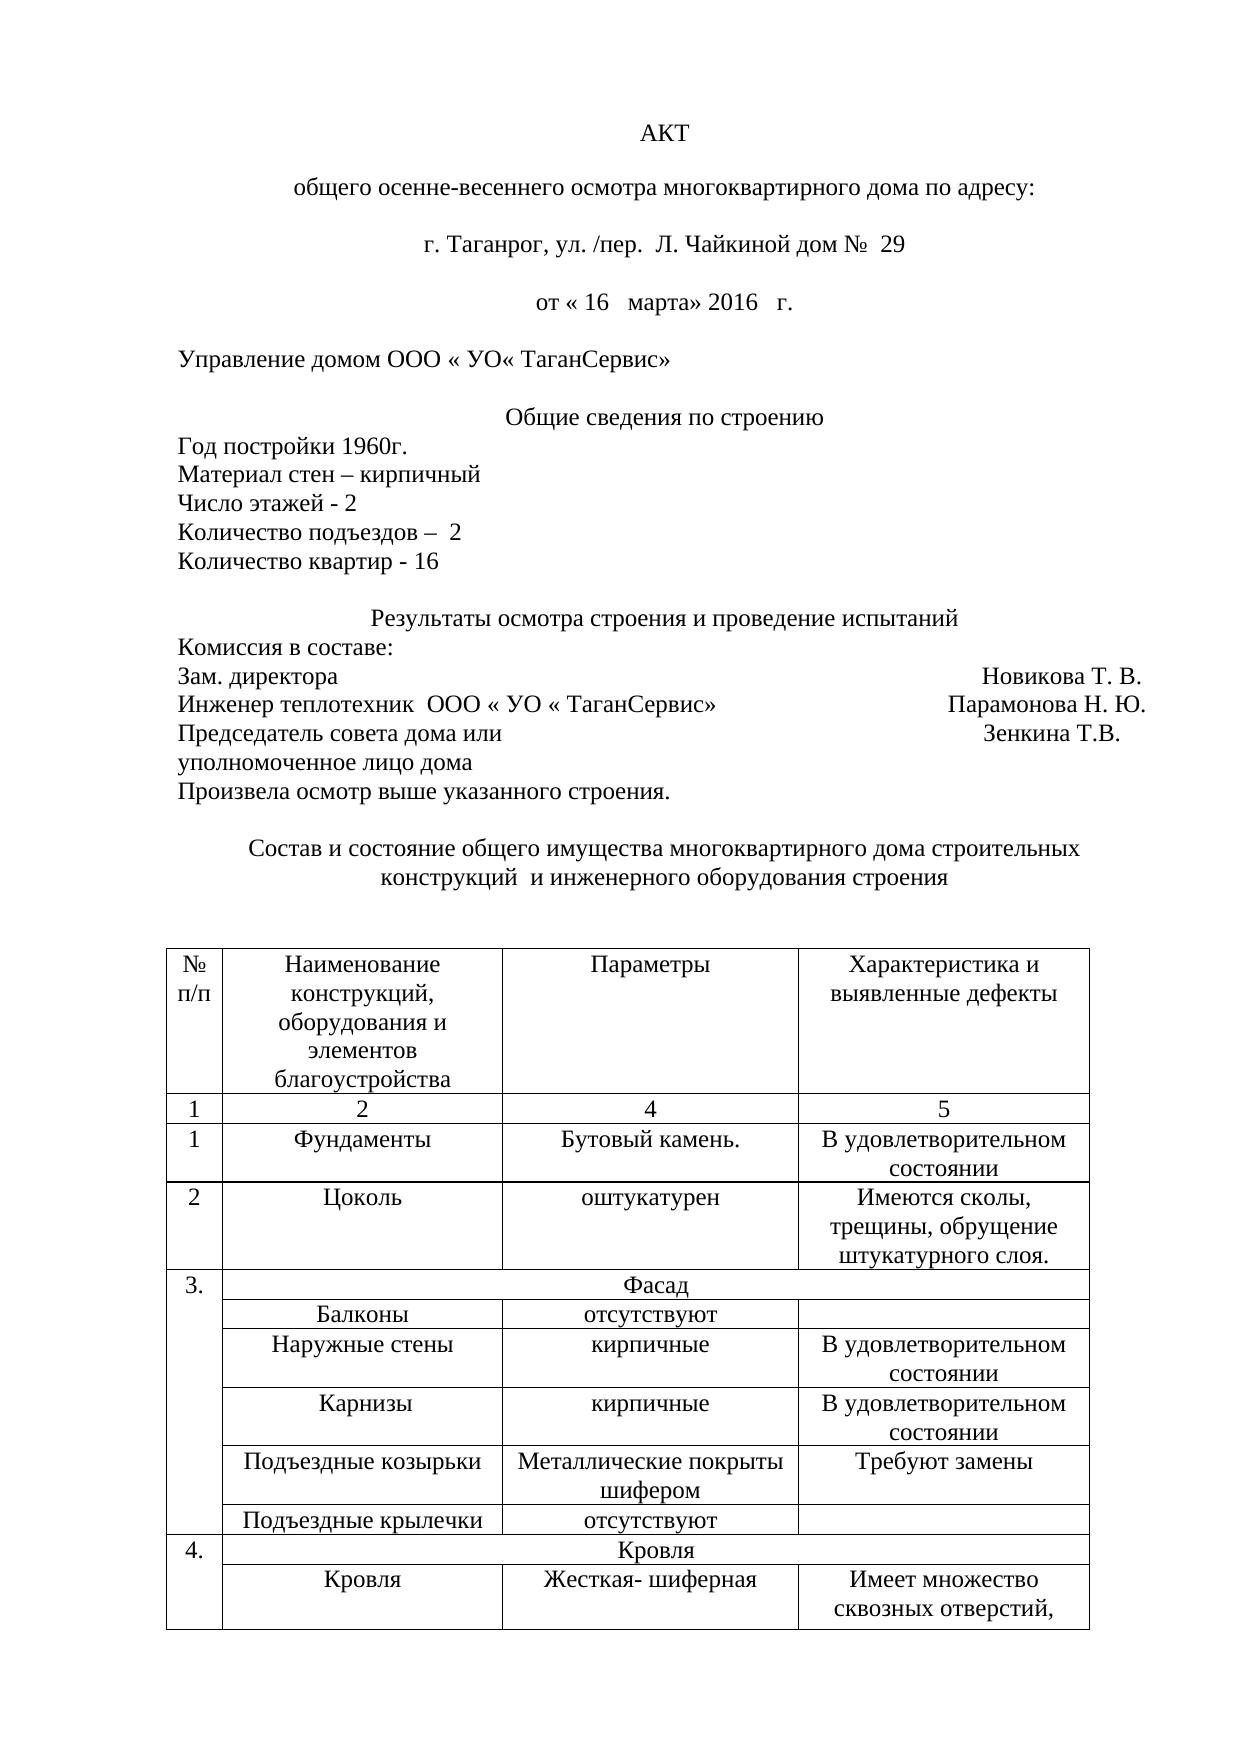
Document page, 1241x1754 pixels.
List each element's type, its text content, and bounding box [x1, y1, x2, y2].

text Год постройки 1960г. [177, 431, 1152, 459]
table_cell Жесткая- шиферная [503, 1565, 798, 1629]
text Инженер теплотехник ООО « УО « ТаганСервис» Парамонова Н. Ю. [177, 689, 1152, 718]
text Число этажей - 2 [177, 488, 1152, 517]
text Количество квартир - 16 [177, 546, 1152, 574]
table_cell Фундаменты [223, 1124, 502, 1181]
table_cell 1 [167, 1124, 222, 1181]
table_cell 3. [167, 1270, 222, 1534]
text Произвела осмотр выше указанного строения. [177, 776, 1152, 804]
text Состав и состояние общего имущества многоквартирного дома строительных конструкций и инженерного оборудования строения [177, 833, 1152, 891]
table_cell В удовлетворительном состоянии [799, 1329, 1089, 1387]
text общего осенне-весеннего осмотра многоквартирного дома по адресу: [177, 172, 1152, 201]
table_cell 4. [167, 1535, 222, 1629]
table_cell 4 [503, 1094, 798, 1123]
text Результаты осмотра строения и проведение испытаний [177, 603, 1152, 632]
table_cell Требуют замены [799, 1446, 1089, 1504]
text Количество подъездов – 2 [177, 517, 1152, 546]
text г. Таганрог, ул. /пер. Л. Чайкиной дом № 29 [177, 229, 1152, 258]
table_cell [799, 1505, 1089, 1534]
table_cell Бутовый камень. [503, 1124, 798, 1181]
table_cell Кровля [223, 1565, 502, 1629]
text Комиссия в составе: [177, 632, 1152, 661]
table_cell Имеются сколы, трещины, обрущение штукатурного слоя. [799, 1183, 1089, 1269]
text Председатель совета дома или Зенкина Т.В. [177, 718, 1152, 747]
table_cell Карнизы [223, 1388, 502, 1445]
table_cell Цоколь [223, 1183, 502, 1269]
table_cell кирпичные [503, 1388, 798, 1445]
table_cell Подъездные козырьки [223, 1446, 502, 1504]
table_cell [799, 1300, 1089, 1328]
table_cell Подъездные крылечки [223, 1505, 502, 1534]
table_cell Фасад [223, 1270, 1089, 1298]
text Материал стен – кирпичный [177, 459, 1152, 488]
table_cell В удовлетворительном состоянии [799, 1388, 1089, 1445]
table_cell отсутствуют [503, 1300, 798, 1328]
table_cell Балконы [223, 1300, 502, 1328]
table_cell 1 [167, 1094, 222, 1123]
text Зам. директора Новикова Т. В. [177, 661, 1152, 689]
table_header Параметры [503, 949, 798, 1093]
table_cell Наружные стены [223, 1329, 502, 1387]
text уполномоченное лицо дома [177, 747, 1152, 776]
table_cell 2 [223, 1094, 502, 1123]
table_cell Кровля [223, 1535, 1089, 1563]
table_cell Металлические покрыты шифером [503, 1446, 798, 1504]
table_header № п/п [167, 949, 222, 1093]
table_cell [799, 1565, 1089, 1629]
table_header Наименование конструкций, оборудования и элементов благоустройства [223, 949, 502, 1093]
text АКТ [177, 118, 1152, 147]
text от « 16 марта» 2016 г. [177, 287, 1152, 316]
table_cell В удовлетворительном состоянии [799, 1124, 1089, 1181]
table_cell 2 [167, 1183, 222, 1269]
text Общие сведения по строению [177, 402, 1152, 431]
table_cell 5 [799, 1094, 1089, 1123]
table_cell оштукатурен [503, 1183, 798, 1269]
text Управление домом ООО « УО« ТаганСервис» [177, 344, 1152, 373]
table_cell отсутствуют [503, 1505, 798, 1534]
table_cell кирпичные [503, 1329, 798, 1387]
table_header Характеристика и выявленные дефекты [799, 949, 1089, 1093]
